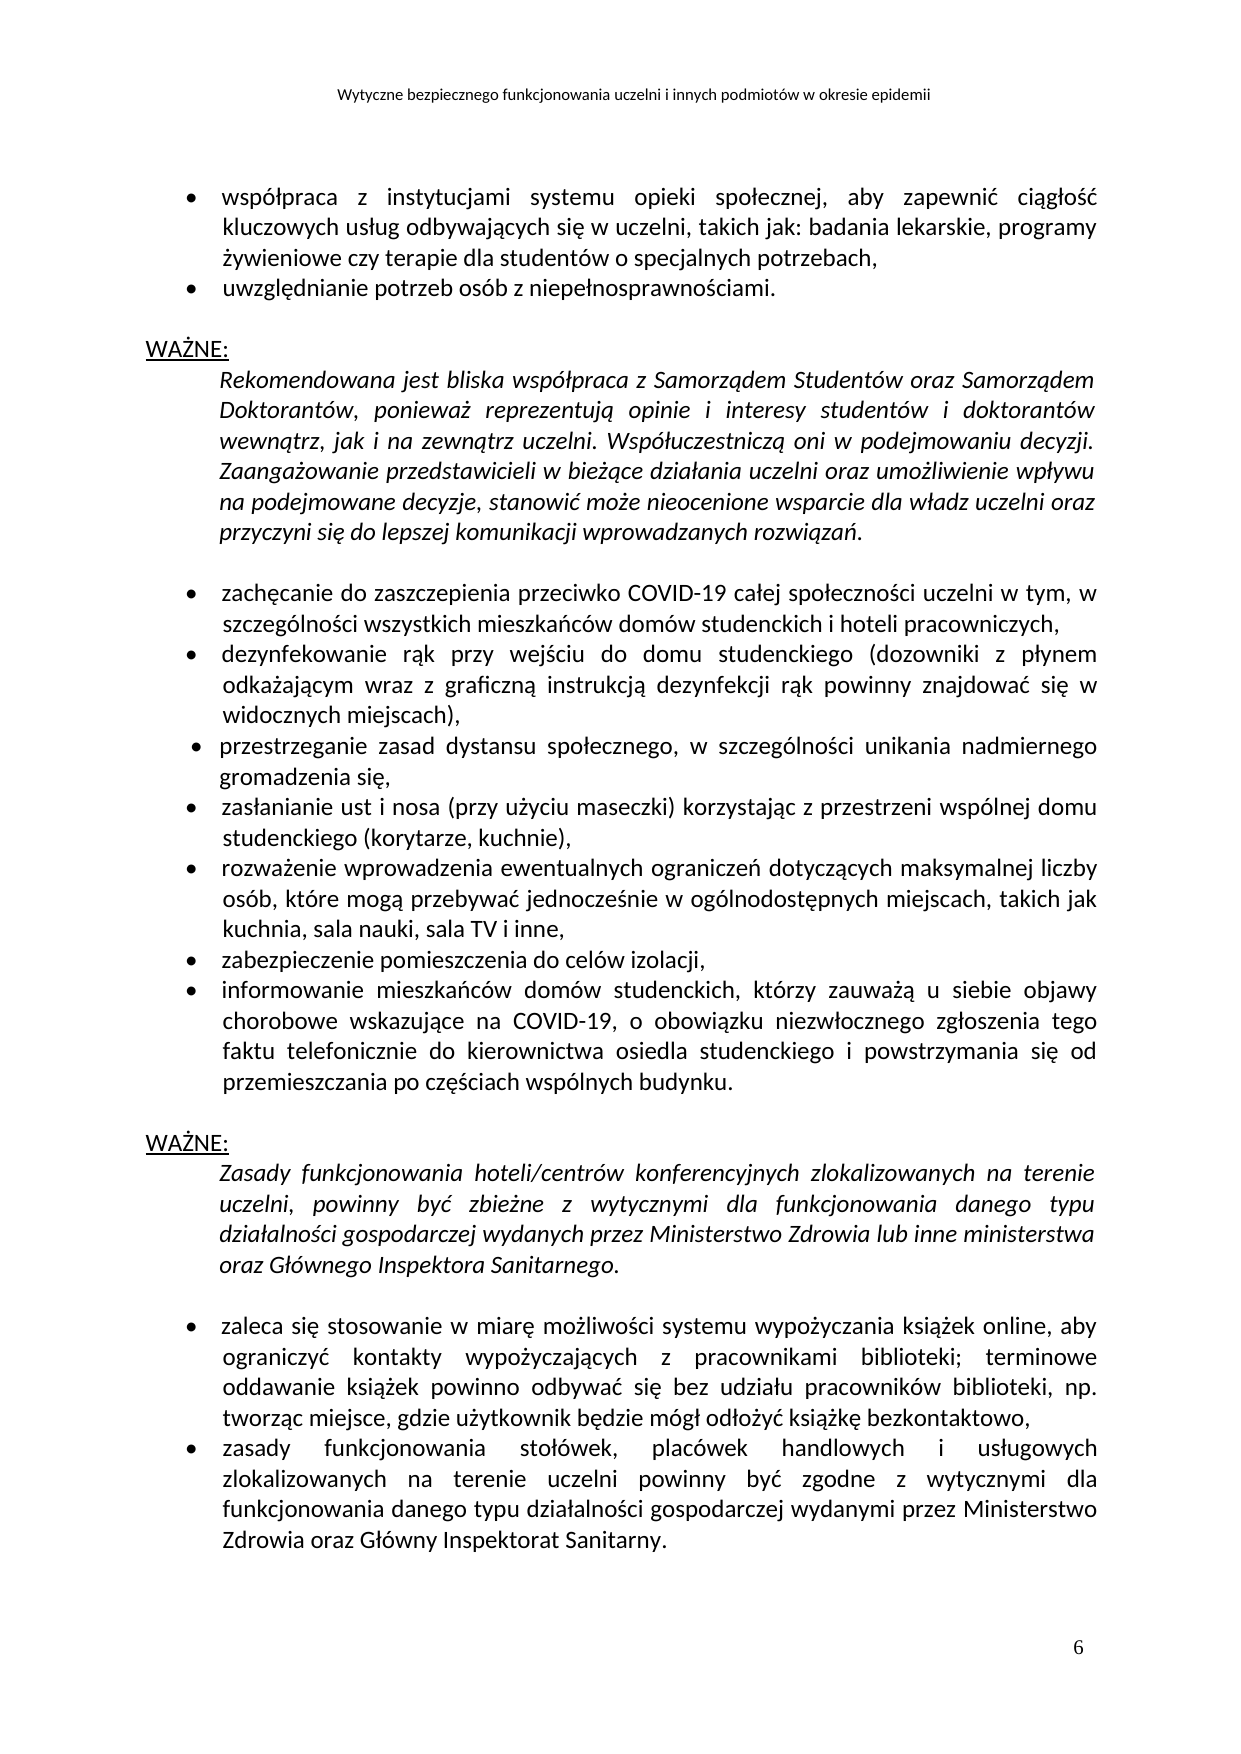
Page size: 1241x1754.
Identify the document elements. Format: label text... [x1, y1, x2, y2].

list zabezpieczenie pomieszczenia do celów izolacji, [145, 944, 1098, 974]
list zachęcanie do zaszczepienia przeciwko COVID-19 całej społeczności uczelni w tym, w szczególności wszystkich mieszkańców domów studenckich i hoteli pracowniczych, [185, 578, 1098, 639]
text Rekomendowana jest bliska współpraca z Samorządem Studentów oraz Samorządem Doktorantów, ponieważ reprezentują opinie i interesy studentów i doktorantów wewnątrz, jak i na zewnątrz uczelni. Współuczestniczą oni w podejmowaniu decyzji. Zaangażowanie przedstawicieli w bieżące działania uczelni oraz umożliwienie wpływu na podejmowane decyzje, stanowić może nieocenione wsparcie dla władz uczelni oraz przyczyni się do lepszej komunikacji wprowadzanych rozwiązań. [219, 364, 1098, 547]
text WAŻNE: [145, 1127, 1098, 1157]
list zasłanianie ust i nosa (przy użyciu maseczki) korzystając z przestrzeni wspólnej domu studenckiego (korytarze, kuchnie), [185, 791, 1098, 852]
list przestrzeganie zasad dystansu społecznego, w szczególności unikania nadmiernego gromadzenia się, [190, 730, 1098, 791]
list uwzględnianie potrzeb osób z niepełnosprawnościami. [185, 272, 1098, 303]
list zasady funkcjonowania stołówek, placówek handlowych i usługowych zlokalizowanych na terenie uczelni powinny być zgodne z wytycznymi dla funkcjonowania danego typu działalności gospodarczej wydanymi przez Ministerstwo Zdrowia oraz Główny Inspektorat Sanitarny. [185, 1432, 1098, 1554]
list współpraca z instytucjami systemu opieki społecznej, aby zapewnić ciągłość kluczowych usług odbywających się w uczelni, takich jak: badania lekarskie, programy żywieniowe czy terapie dla studentów o specjalnych potrzebach, [185, 181, 1098, 272]
list dezynfekowanie rąk przy wejściu do domu studenckiego (dozowniki z płynem odkażającym wraz z graficzną instrukcją dezynfekcji rąk powinny znajdować się w widocznych miejscach), [185, 639, 1098, 730]
list zaleca się stosowanie w miarę możliwości systemu wypożyczania książek online, aby ograniczyć kontakty wypożyczających z pracownikami biblioteki; terminowe oddawanie książek powinno odbywać się bez udziału pracowników biblioteki, np. tworząc miejsce, gdzie użytkownik będzie mógł odłożyć książkę bezkontaktowo, [185, 1310, 1098, 1432]
list informowanie mieszkańców domów studenckich, którzy zauważą u siebie objawy chorobowe wskazujące na COVID-19, o obowiązku niezwłocznego zgłoszenia tego faktu telefonicznie do kierownictwa osiedla studenckiego i powstrzymania się od przemieszczania po częściach wspólnych budynku. [185, 974, 1098, 1096]
list rozważenie wprowadzenia ewentualnych ograniczeń dotyczących maksymalnej liczby osób, które mogą przebywać jednocześnie w ogólnodostępnych miejscach, takich jak kuchnia, sala nauki, sala TV i inne, [185, 852, 1098, 944]
text Zasady funkcjonowania hoteli/centrów konferencyjnych zlokalizowanych na terenie uczelni, powinny być zbieżne z wytycznymi dla funkcjonowania danego typu działalności gospodarczej wydanych przez Ministerstwo Zdrowia lub inne ministerstwa oraz Głównego Inspektora Sanitarnego. [219, 1157, 1098, 1279]
text WAŻNE: [145, 333, 1098, 364]
